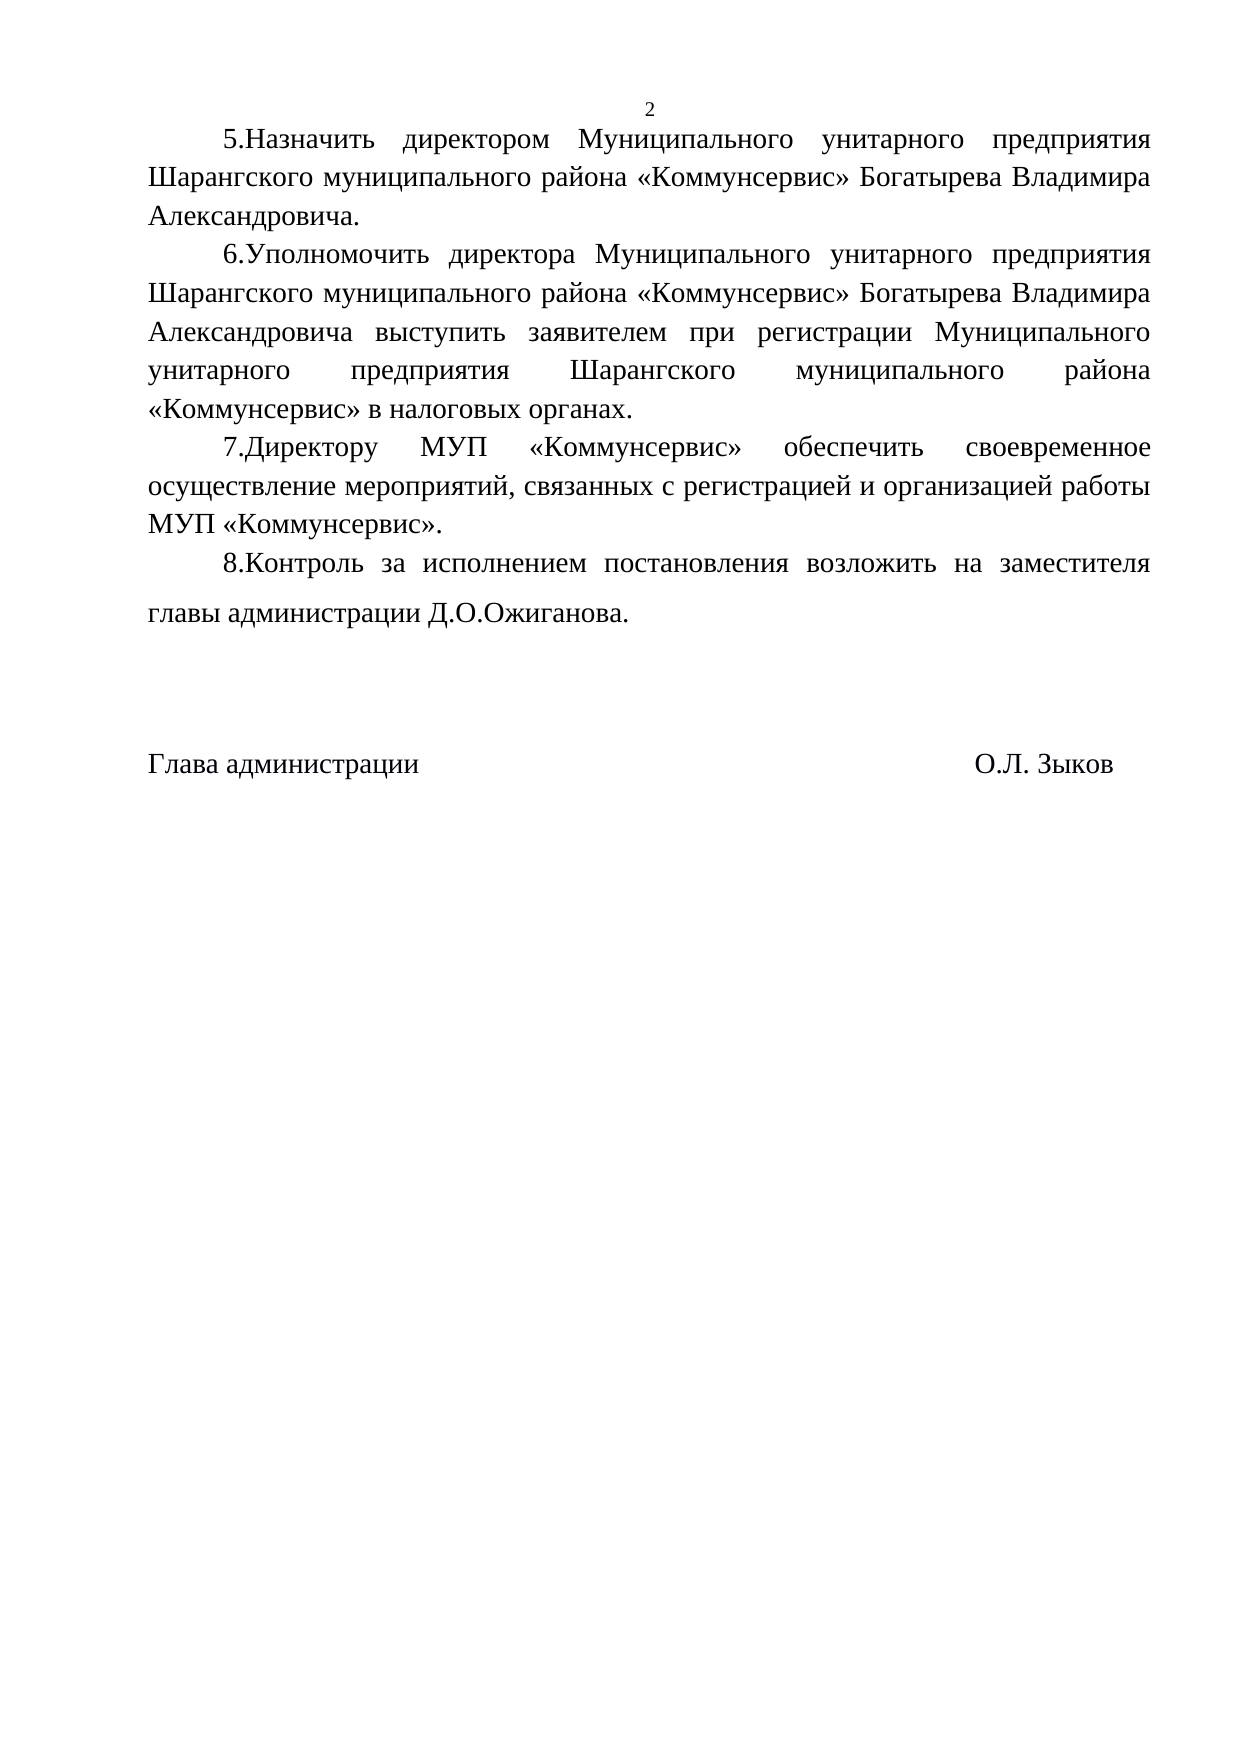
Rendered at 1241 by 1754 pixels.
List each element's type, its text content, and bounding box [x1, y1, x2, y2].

text 8.Контроль за исполнением постановления возложить на заместителя главы администрации Д.О.Ожиганова. [148, 545, 1152, 629]
text Глава администрации О.Л. Зыков [148, 746, 1152, 780]
text 6.Уполномочить директора Муниципального унитарного предприятия Шарангского муниципального района «Коммунсервис» Богатырева Владимира Александровича выступить заявителем при регистрации Муниципального унитарного предприятия Шарангского муниципального района «Коммунсервис» в налоговых органах. [148, 237, 1152, 424]
text 5.Назначить директором Муниципального унитарного предприятия Шарангского муниципального района «Коммунсервис» Богатырева Владимира Александровича. [148, 121, 1152, 232]
text 7.Директору МУП «Коммунсервис» обеспечить своевременное осуществление мероприятий, связанных с регистрацией и организацией работы МУП «Коммунсервис». [148, 429, 1152, 540]
